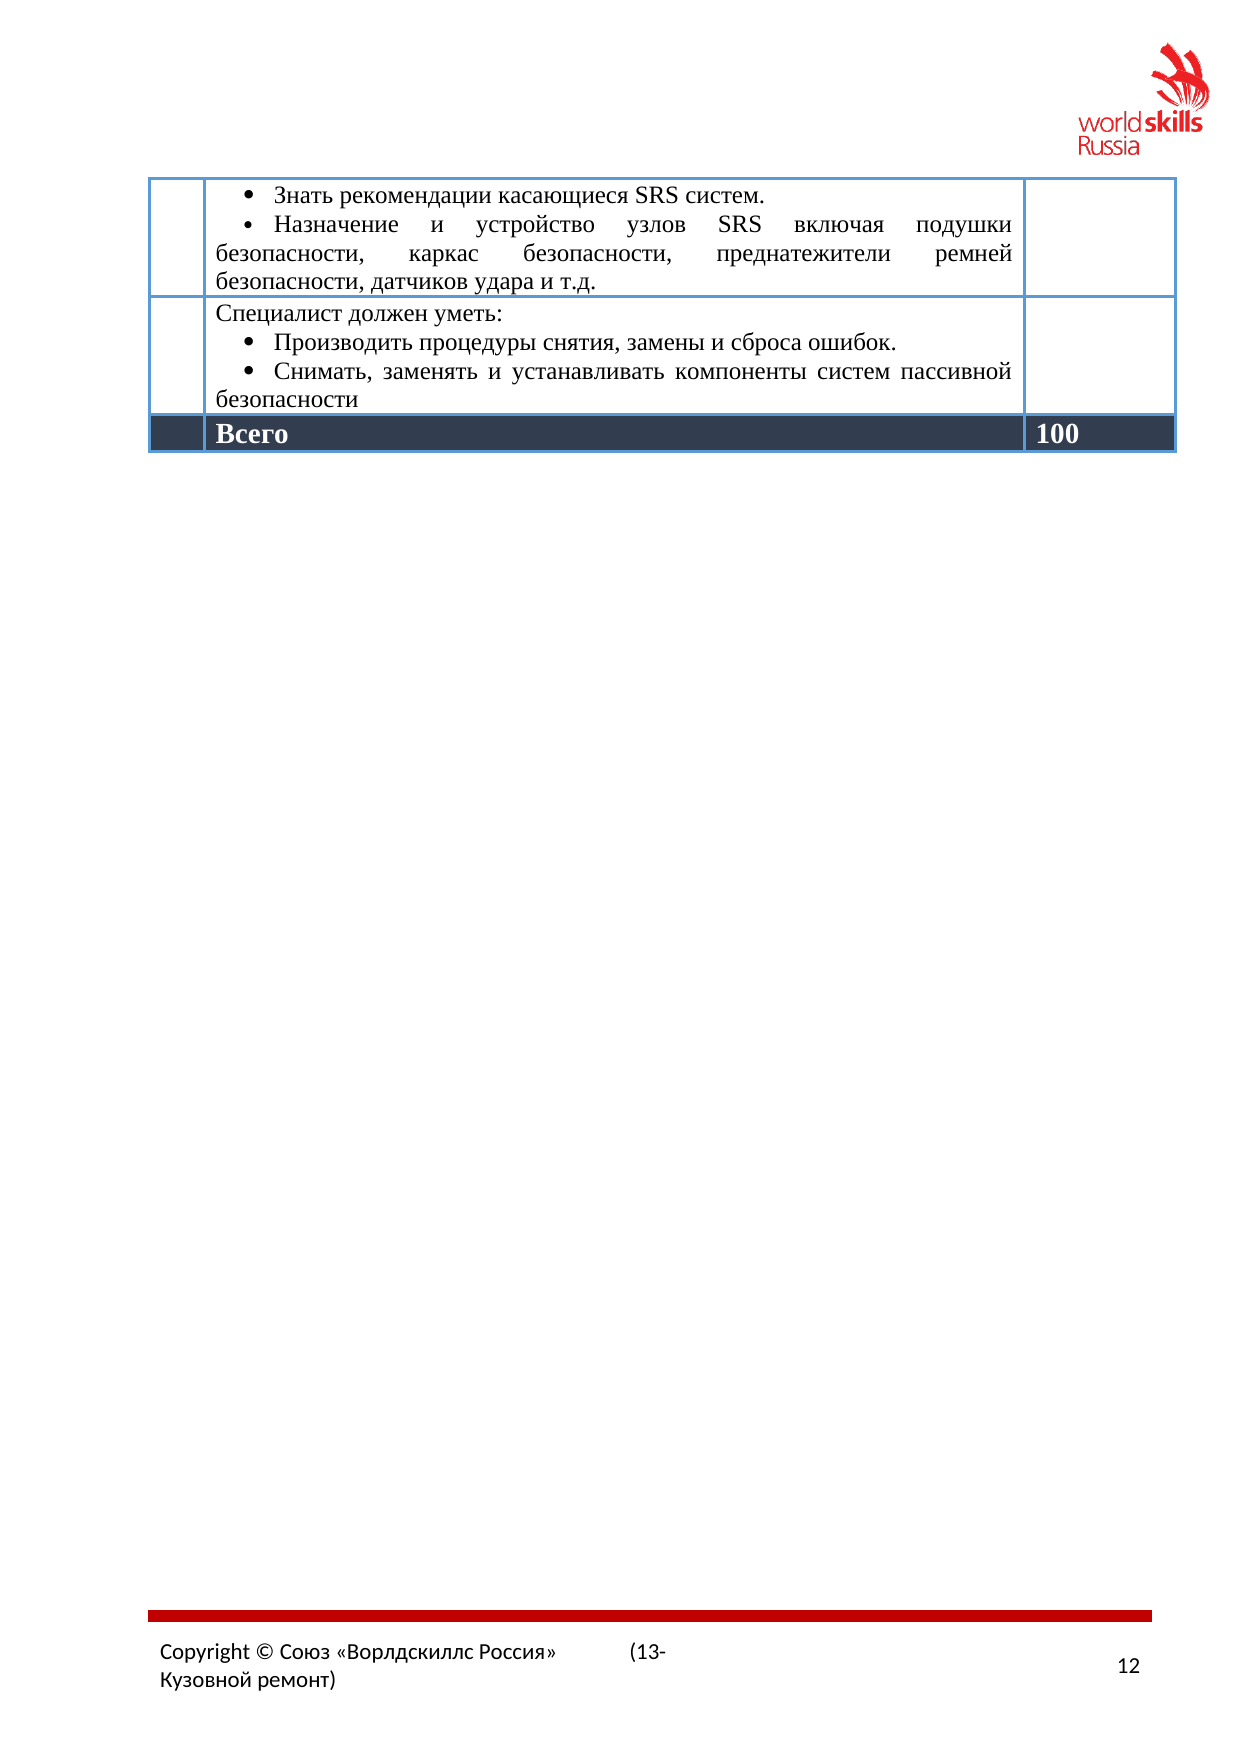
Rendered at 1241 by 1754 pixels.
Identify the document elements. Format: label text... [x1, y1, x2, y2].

table_cell [151, 416, 203, 450]
picture [1078, 42, 1235, 155]
table_cell [1026, 180, 1174, 295]
table_cell 100 [1026, 416, 1174, 450]
table_cell Всего [206, 416, 1023, 450]
table_cell [151, 298, 203, 413]
table_cell [1026, 298, 1174, 413]
table_cell [151, 180, 203, 295]
table_cell Специалист должен уметь: Производить процедуры снятия, замены и сброса ошибок. Снимать, заменять и устанавливать компоненты систем пассивной безопасности [206, 298, 1023, 413]
